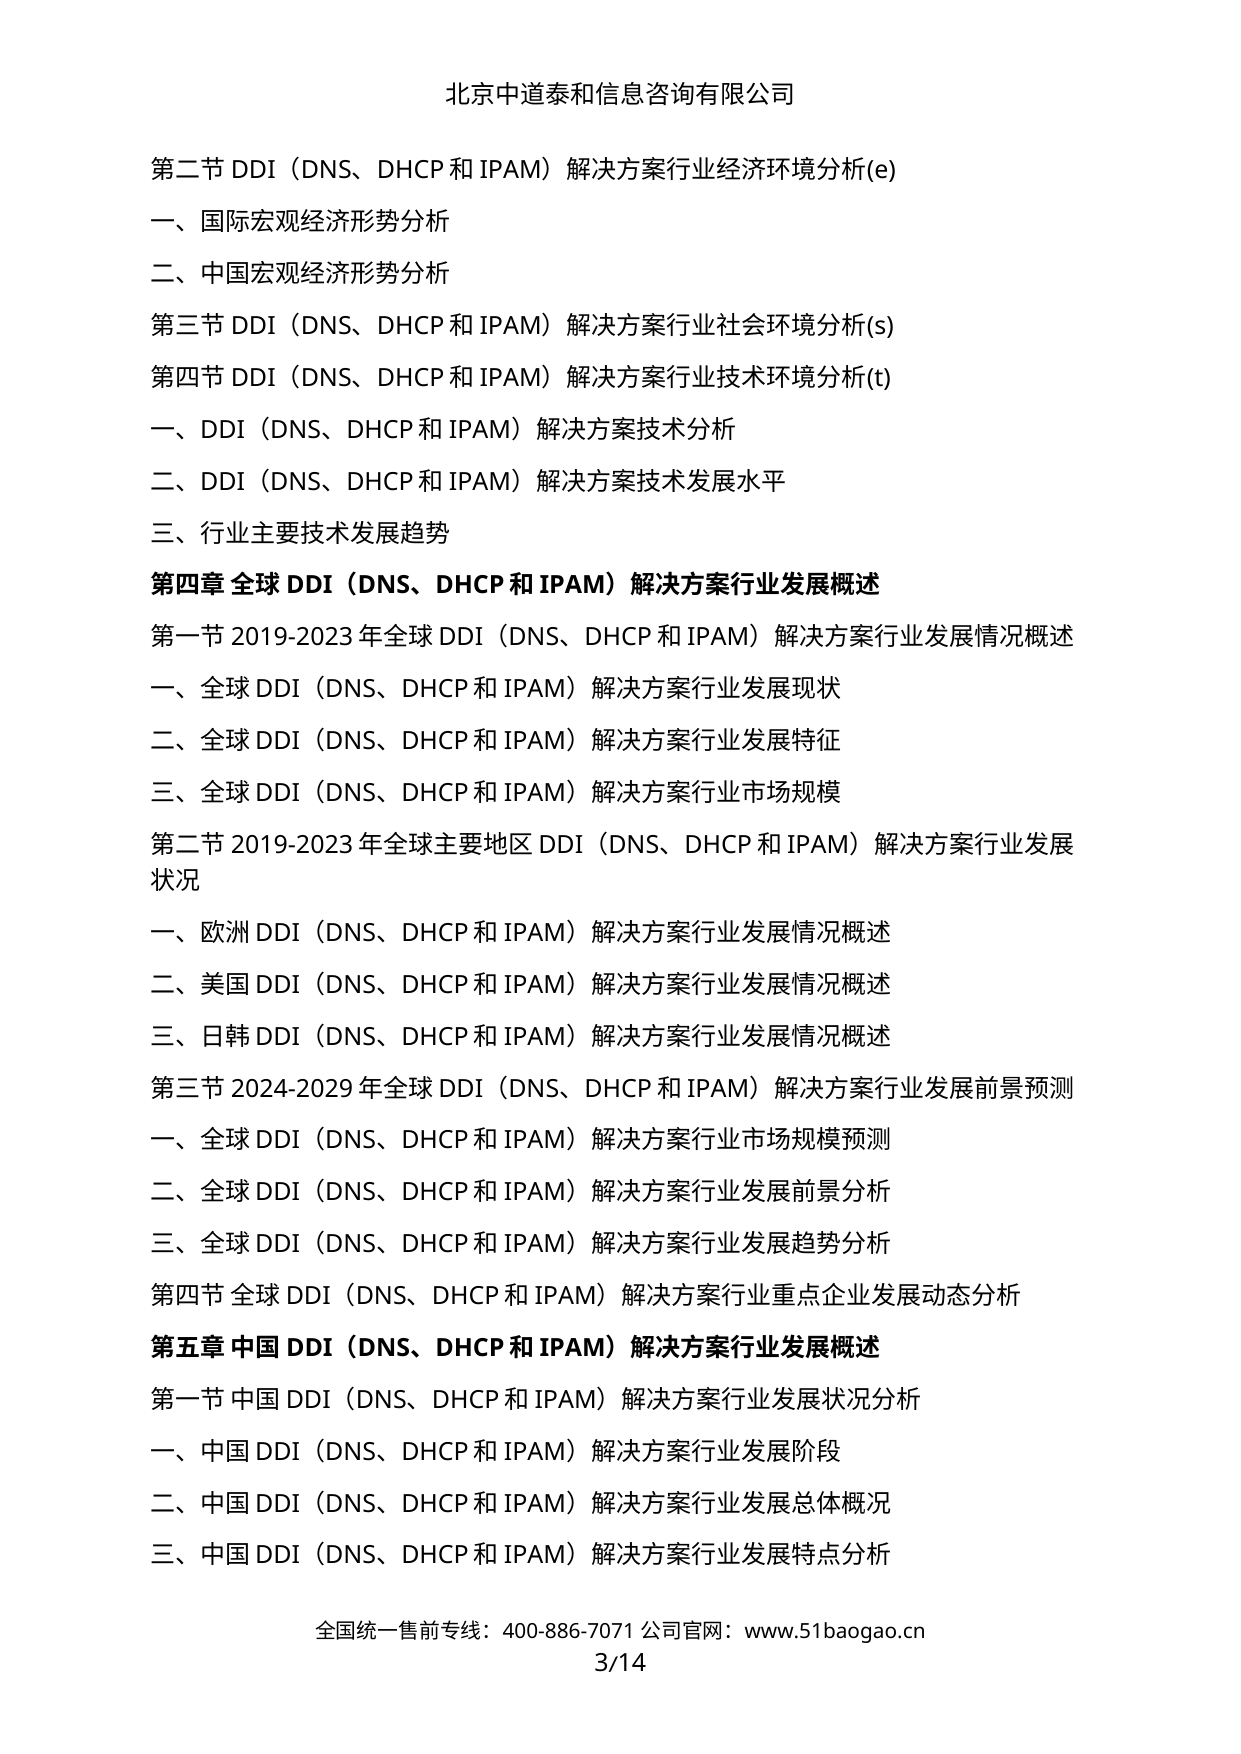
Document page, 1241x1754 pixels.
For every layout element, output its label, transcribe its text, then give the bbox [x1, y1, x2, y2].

text 二、中国宏观经济形势分析 [150, 254, 1090, 290]
text 二、美国DDI（DNS、DHCP和IPAM）解决方案行业发展情况概述 [150, 964, 1090, 1001]
text 第二节 DDI（DNS、DHCP和IPAM）解决方案行业经济环境分析(e) [150, 150, 1090, 186]
text 二、中国DDI（DNS、DHCP和IPAM）解决方案行业发展总体概况 [150, 1483, 1090, 1519]
text 第一节 2019-2023年全球DDI（DNS、DHCP和IPAM）解决方案行业发展情况概述 [150, 617, 1090, 653]
text 三、中国DDI（DNS、DHCP和IPAM）解决方案行业发展特点分析 [150, 1535, 1090, 1571]
text 第三节 2024-2029年全球DDI（DNS、DHCP和IPAM）解决方案行业发展前景预测 [150, 1068, 1090, 1104]
text 二、DDI（DNS、DHCP和IPAM）解决方案技术发展水平 [150, 461, 1090, 497]
text 三、日韩DDI（DNS、DHCP和IPAM）解决方案行业发展情况概述 [150, 1016, 1090, 1052]
text 第一节 中国DDI（DNS、DHCP和IPAM）解决方案行业发展状况分析 [150, 1379, 1090, 1416]
text 二、全球DDI（DNS、DHCP和IPAM）解决方案行业发展特征 [150, 721, 1090, 757]
text 一、中国DDI（DNS、DHCP和IPAM）解决方案行业发展阶段 [150, 1431, 1090, 1467]
text 一、欧洲DDI（DNS、DHCP和IPAM）解决方案行业发展情况概述 [150, 912, 1090, 949]
text 第四节 全球DDI（DNS、DHCP和IPAM）解决方案行业重点企业发展动态分析 [150, 1276, 1090, 1312]
text 一、国际宏观经济形势分析 [150, 202, 1090, 238]
text 第五章 中国DDI（DNS、DHCP和IPAM）解决方案行业发展概述 [150, 1327, 1090, 1364]
text 三、全球DDI（DNS、DHCP和IPAM）解决方案行业发展趋势分析 [150, 1224, 1090, 1260]
text 二、全球DDI（DNS、DHCP和IPAM）解决方案行业发展前景分析 [150, 1172, 1090, 1208]
text 第四节 DDI（DNS、DHCP和IPAM）解决方案行业技术环境分析(t) [150, 357, 1090, 394]
text 第二节 2019-2023年全球主要地区DDI（DNS、DHCP和IPAM）解决方案行业发展状况 [150, 824, 1090, 897]
text 一、全球DDI（DNS、DHCP和IPAM）解决方案行业市场规模预测 [150, 1120, 1090, 1156]
text 一、全球DDI（DNS、DHCP和IPAM）解决方案行业发展现状 [150, 669, 1090, 705]
text 三、全球DDI（DNS、DHCP和IPAM）解决方案行业市场规模 [150, 772, 1090, 809]
text 三、行业主要技术发展趋势 [150, 513, 1090, 549]
text 第四章 全球DDI（DNS、DHCP和IPAM）解决方案行业发展概述 [150, 565, 1090, 601]
text 第三节 DDI（DNS、DHCP和IPAM）解决方案行业社会环境分析(s) [150, 306, 1090, 342]
text 一、DDI（DNS、DHCP和IPAM）解决方案技术分析 [150, 409, 1090, 446]
